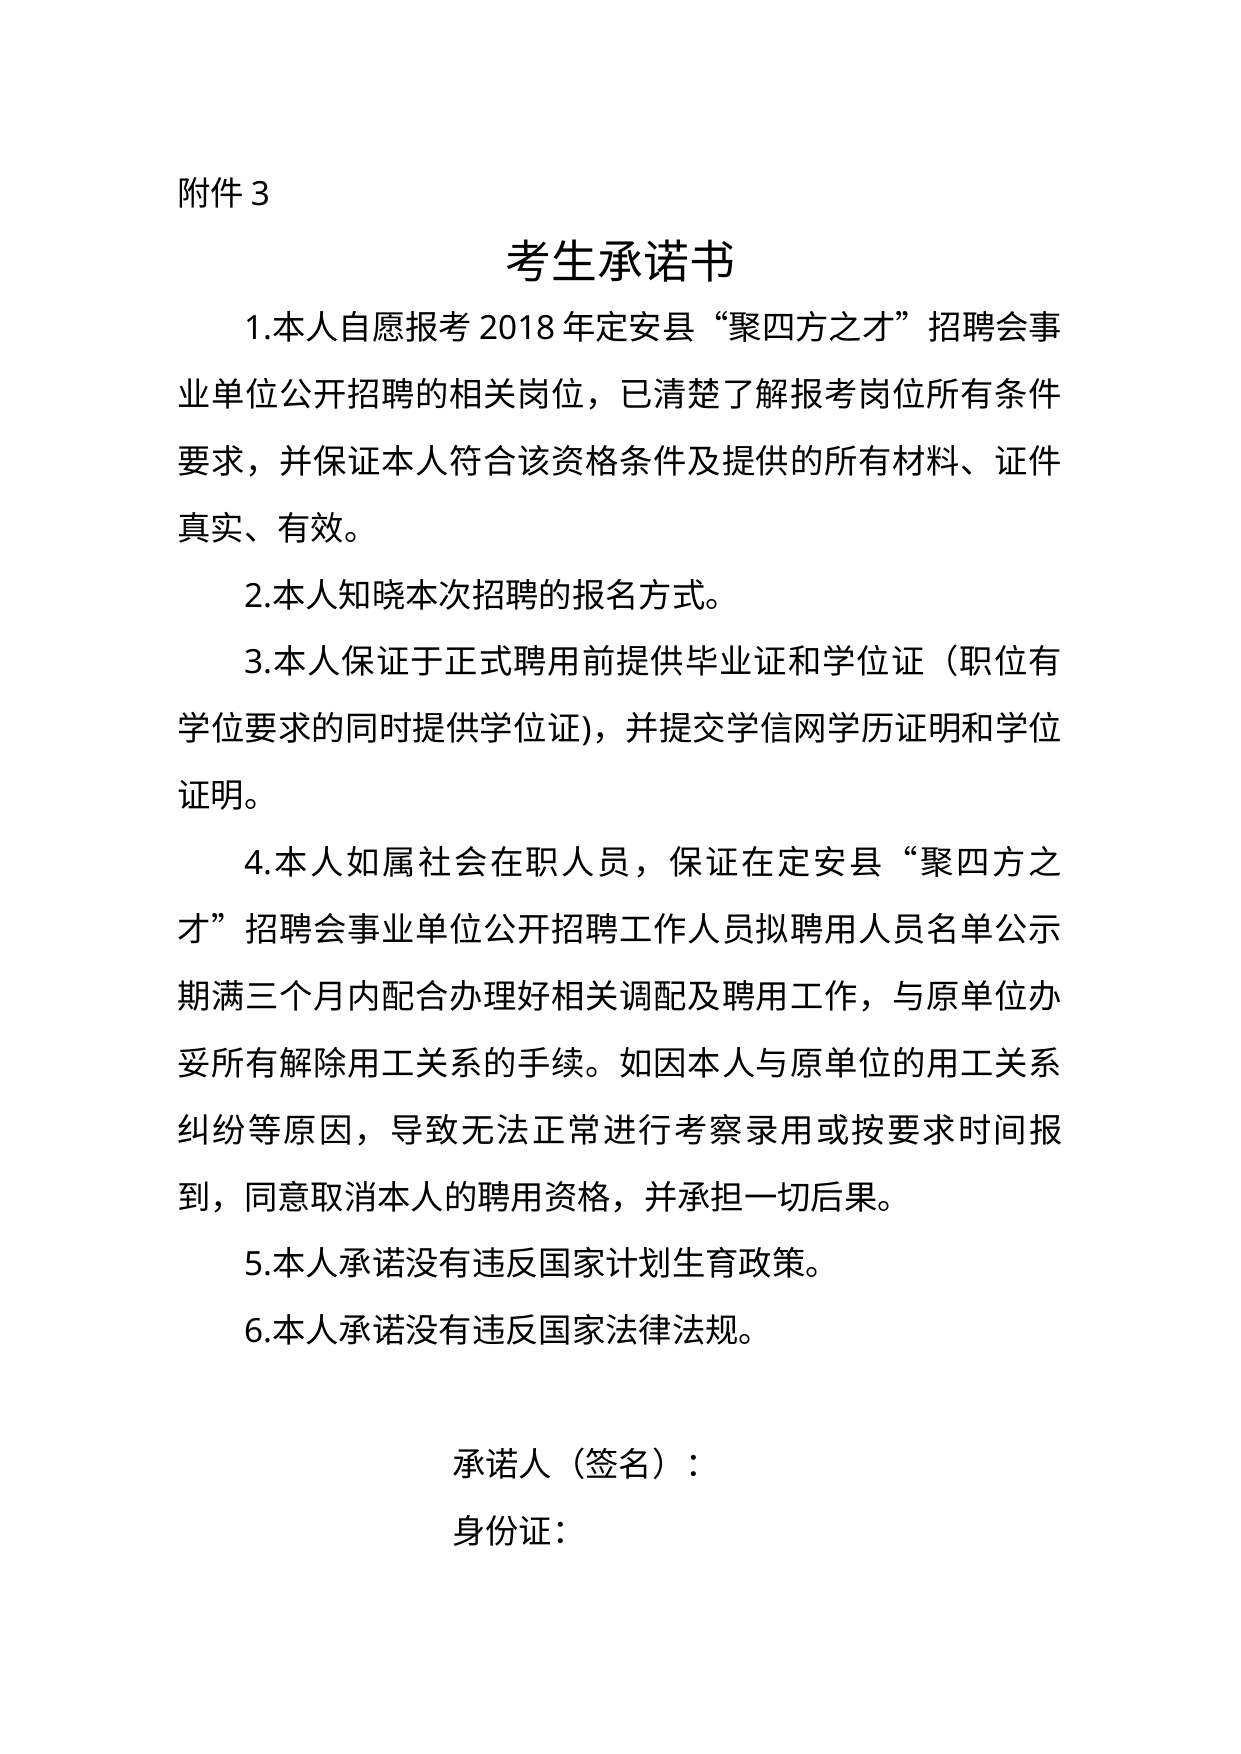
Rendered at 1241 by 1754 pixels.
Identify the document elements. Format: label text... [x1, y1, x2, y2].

text 身份证： [177, 1496, 1063, 1562]
text 5.本人承诺没有违反国家计划生育政策。 [177, 1228, 1063, 1295]
text 1.本人自愿报考2018年定安县“聚四方之才”招聘会事业单位公开招聘的相关岗位，已清楚了解报考岗位所有条件要求，并保证本人符合该资格条件及提供的所有材料、证件真实、有效。 [177, 292, 1063, 559]
text 6.本人承诺没有违反国家法律法规。 [177, 1295, 1063, 1362]
text 4.本人如属社会在职人员，保证在定安县“聚四方之才”招聘会事业单位公开招聘工作人员拟聘用人员名单公示期满三个月内配合办理好相关调配及聘用工作，与原单位办妥所有解除用工关系的手续。如因本人与原单位的用工关系纠纷等原因，导致无法正常进行考察录用或按要求时间报到，同意取消本人的聘用资格，并承担一切后果。 [177, 827, 1063, 1228]
text 考生承诺书 [177, 225, 1063, 292]
text 承诺人（签名）： [177, 1429, 1063, 1496]
text 3.本人保证于正式聘用前提供毕业证和学位证（职位有学位要求的同时提供学位证)，并提交学信网学历证明和学位证明。 [177, 626, 1063, 827]
text 2.本人知晓本次招聘的报名方式。 [177, 559, 1063, 626]
text 附件3 [177, 158, 1063, 225]
